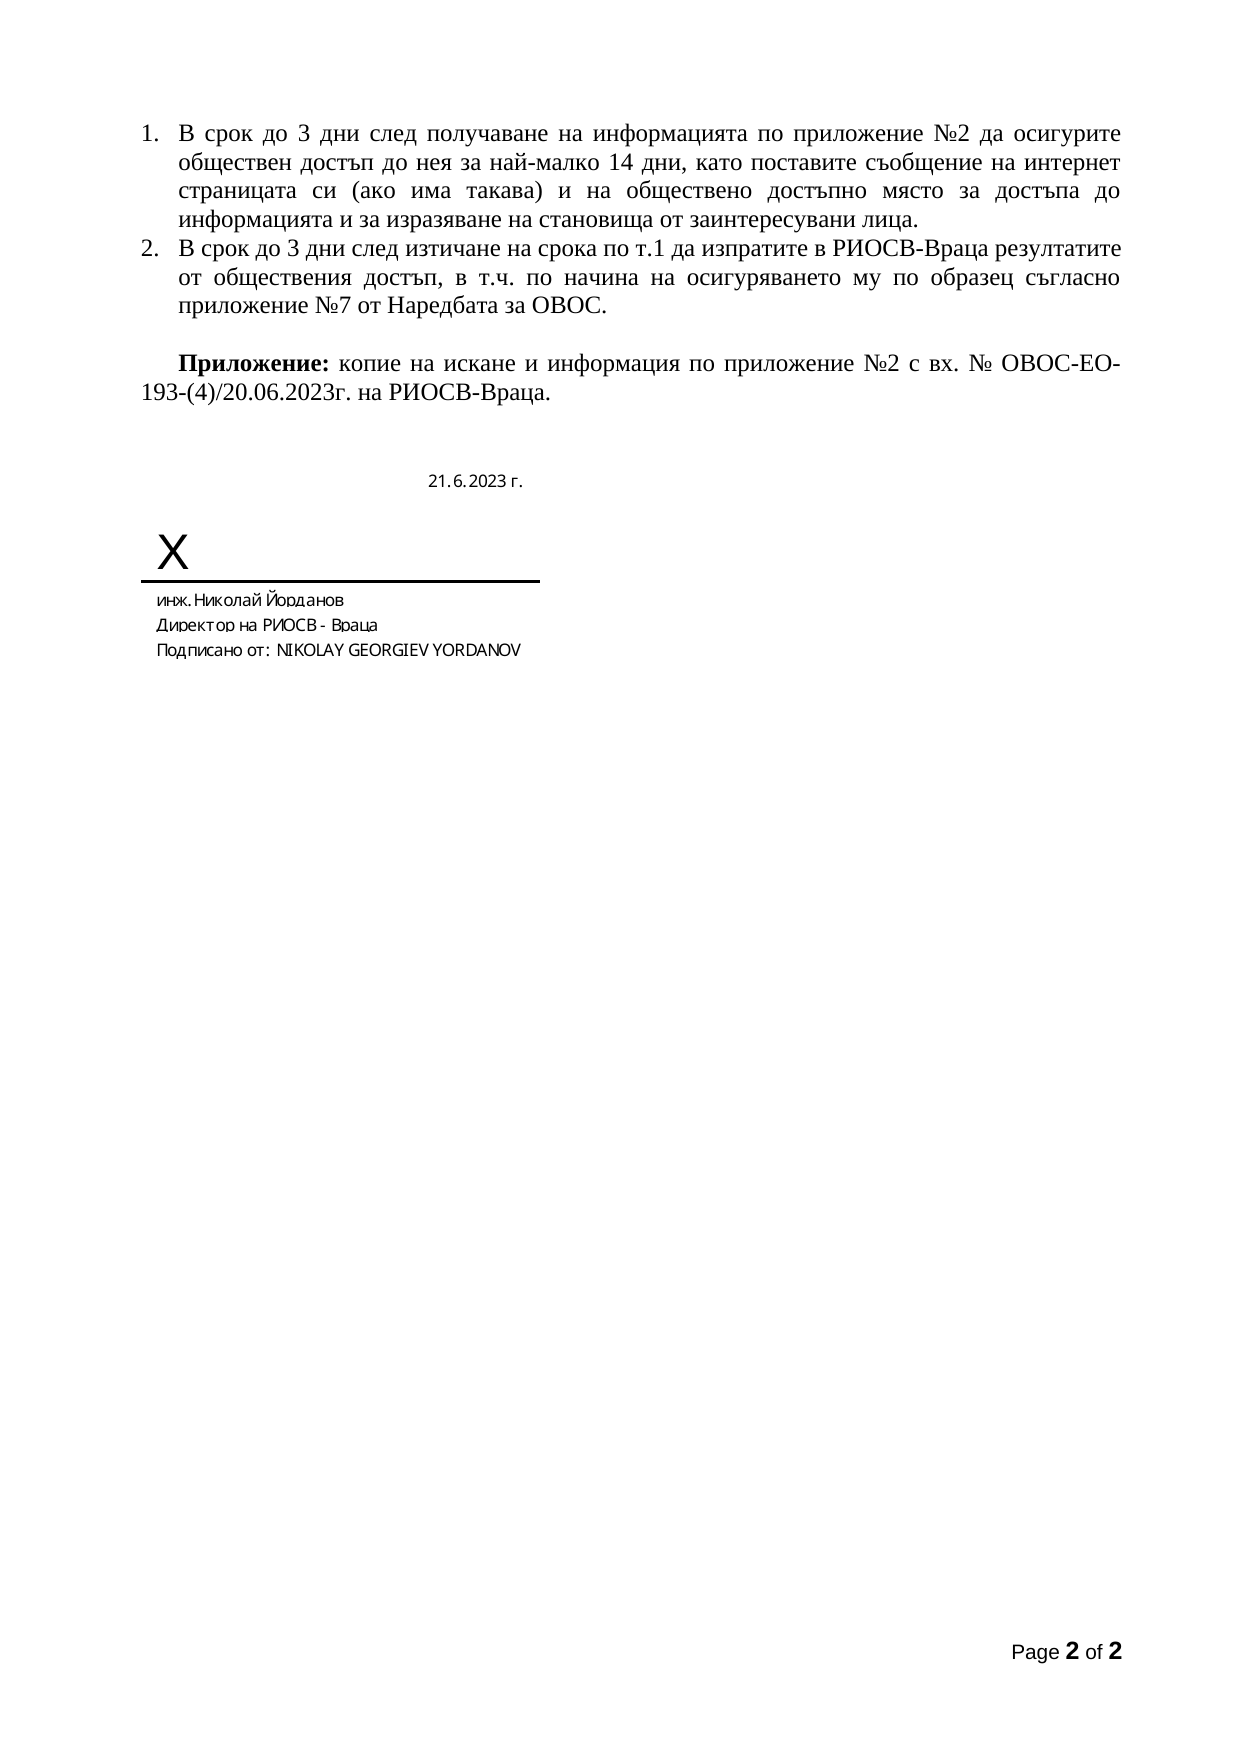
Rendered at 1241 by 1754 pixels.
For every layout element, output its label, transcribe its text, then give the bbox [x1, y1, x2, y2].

list В срок до 3 дни след получаване на информацията по приложение №2 да осигурите обществен достъп до нея за най-малко 14 дни, като поставите съобщение на интернет страницата си (ако има такава) и на обществено достъпно място за достъпа до информацията и за изразяване на становища от заинтересувани лица. [141, 118, 1122, 233]
text Приложение: копие на искане и информация по приложение №2 с вх. № ОВОС-ЕО-193-(4)/20.06.2023г. на РИОСВ-Враца. [141, 348, 1122, 406]
list В срок до 3 дни след изтичане на срока по т.1 да изпратите в РИОСВ-Враца резултатите от обществения достъп, в т.ч. по начина на осигуряването му по образец съгласно приложение №7 от Наредбата за ОВОС. [141, 233, 1122, 319]
